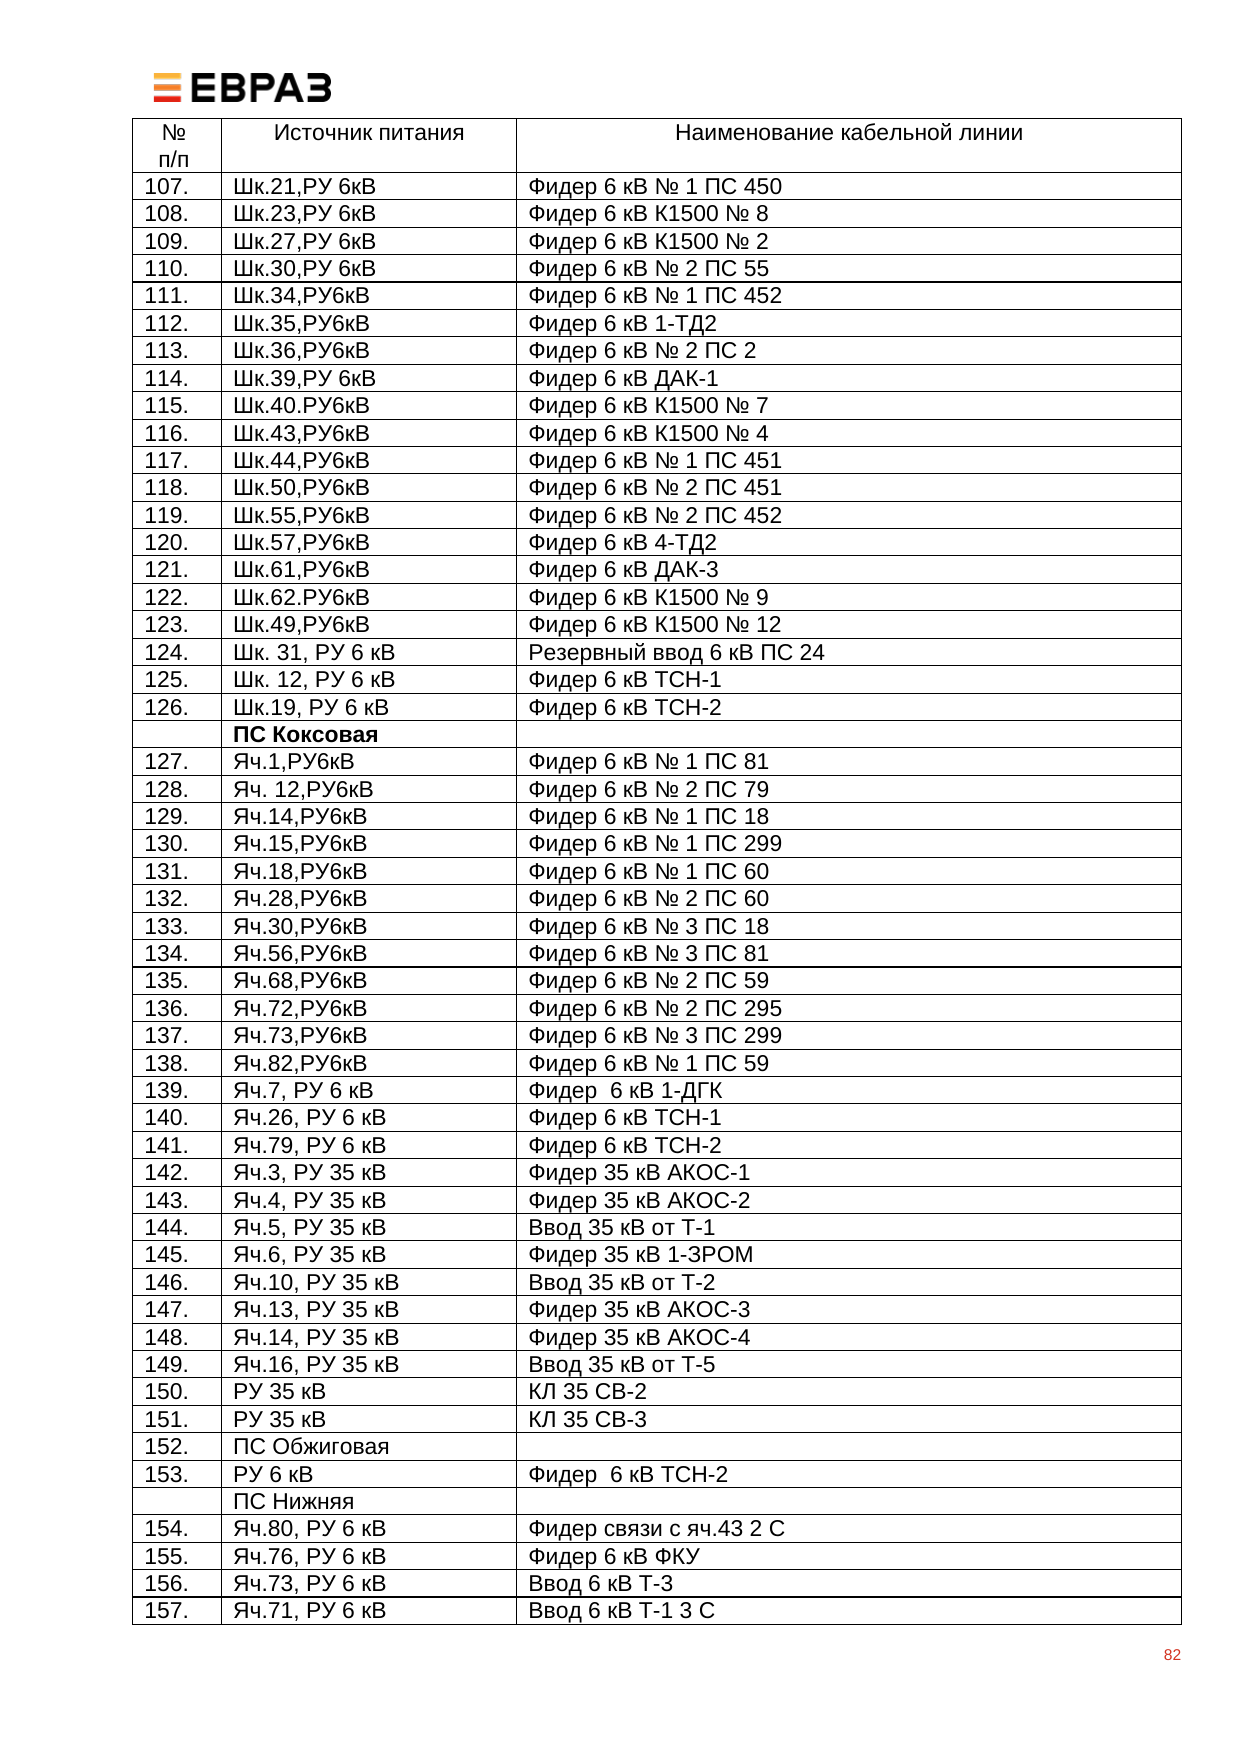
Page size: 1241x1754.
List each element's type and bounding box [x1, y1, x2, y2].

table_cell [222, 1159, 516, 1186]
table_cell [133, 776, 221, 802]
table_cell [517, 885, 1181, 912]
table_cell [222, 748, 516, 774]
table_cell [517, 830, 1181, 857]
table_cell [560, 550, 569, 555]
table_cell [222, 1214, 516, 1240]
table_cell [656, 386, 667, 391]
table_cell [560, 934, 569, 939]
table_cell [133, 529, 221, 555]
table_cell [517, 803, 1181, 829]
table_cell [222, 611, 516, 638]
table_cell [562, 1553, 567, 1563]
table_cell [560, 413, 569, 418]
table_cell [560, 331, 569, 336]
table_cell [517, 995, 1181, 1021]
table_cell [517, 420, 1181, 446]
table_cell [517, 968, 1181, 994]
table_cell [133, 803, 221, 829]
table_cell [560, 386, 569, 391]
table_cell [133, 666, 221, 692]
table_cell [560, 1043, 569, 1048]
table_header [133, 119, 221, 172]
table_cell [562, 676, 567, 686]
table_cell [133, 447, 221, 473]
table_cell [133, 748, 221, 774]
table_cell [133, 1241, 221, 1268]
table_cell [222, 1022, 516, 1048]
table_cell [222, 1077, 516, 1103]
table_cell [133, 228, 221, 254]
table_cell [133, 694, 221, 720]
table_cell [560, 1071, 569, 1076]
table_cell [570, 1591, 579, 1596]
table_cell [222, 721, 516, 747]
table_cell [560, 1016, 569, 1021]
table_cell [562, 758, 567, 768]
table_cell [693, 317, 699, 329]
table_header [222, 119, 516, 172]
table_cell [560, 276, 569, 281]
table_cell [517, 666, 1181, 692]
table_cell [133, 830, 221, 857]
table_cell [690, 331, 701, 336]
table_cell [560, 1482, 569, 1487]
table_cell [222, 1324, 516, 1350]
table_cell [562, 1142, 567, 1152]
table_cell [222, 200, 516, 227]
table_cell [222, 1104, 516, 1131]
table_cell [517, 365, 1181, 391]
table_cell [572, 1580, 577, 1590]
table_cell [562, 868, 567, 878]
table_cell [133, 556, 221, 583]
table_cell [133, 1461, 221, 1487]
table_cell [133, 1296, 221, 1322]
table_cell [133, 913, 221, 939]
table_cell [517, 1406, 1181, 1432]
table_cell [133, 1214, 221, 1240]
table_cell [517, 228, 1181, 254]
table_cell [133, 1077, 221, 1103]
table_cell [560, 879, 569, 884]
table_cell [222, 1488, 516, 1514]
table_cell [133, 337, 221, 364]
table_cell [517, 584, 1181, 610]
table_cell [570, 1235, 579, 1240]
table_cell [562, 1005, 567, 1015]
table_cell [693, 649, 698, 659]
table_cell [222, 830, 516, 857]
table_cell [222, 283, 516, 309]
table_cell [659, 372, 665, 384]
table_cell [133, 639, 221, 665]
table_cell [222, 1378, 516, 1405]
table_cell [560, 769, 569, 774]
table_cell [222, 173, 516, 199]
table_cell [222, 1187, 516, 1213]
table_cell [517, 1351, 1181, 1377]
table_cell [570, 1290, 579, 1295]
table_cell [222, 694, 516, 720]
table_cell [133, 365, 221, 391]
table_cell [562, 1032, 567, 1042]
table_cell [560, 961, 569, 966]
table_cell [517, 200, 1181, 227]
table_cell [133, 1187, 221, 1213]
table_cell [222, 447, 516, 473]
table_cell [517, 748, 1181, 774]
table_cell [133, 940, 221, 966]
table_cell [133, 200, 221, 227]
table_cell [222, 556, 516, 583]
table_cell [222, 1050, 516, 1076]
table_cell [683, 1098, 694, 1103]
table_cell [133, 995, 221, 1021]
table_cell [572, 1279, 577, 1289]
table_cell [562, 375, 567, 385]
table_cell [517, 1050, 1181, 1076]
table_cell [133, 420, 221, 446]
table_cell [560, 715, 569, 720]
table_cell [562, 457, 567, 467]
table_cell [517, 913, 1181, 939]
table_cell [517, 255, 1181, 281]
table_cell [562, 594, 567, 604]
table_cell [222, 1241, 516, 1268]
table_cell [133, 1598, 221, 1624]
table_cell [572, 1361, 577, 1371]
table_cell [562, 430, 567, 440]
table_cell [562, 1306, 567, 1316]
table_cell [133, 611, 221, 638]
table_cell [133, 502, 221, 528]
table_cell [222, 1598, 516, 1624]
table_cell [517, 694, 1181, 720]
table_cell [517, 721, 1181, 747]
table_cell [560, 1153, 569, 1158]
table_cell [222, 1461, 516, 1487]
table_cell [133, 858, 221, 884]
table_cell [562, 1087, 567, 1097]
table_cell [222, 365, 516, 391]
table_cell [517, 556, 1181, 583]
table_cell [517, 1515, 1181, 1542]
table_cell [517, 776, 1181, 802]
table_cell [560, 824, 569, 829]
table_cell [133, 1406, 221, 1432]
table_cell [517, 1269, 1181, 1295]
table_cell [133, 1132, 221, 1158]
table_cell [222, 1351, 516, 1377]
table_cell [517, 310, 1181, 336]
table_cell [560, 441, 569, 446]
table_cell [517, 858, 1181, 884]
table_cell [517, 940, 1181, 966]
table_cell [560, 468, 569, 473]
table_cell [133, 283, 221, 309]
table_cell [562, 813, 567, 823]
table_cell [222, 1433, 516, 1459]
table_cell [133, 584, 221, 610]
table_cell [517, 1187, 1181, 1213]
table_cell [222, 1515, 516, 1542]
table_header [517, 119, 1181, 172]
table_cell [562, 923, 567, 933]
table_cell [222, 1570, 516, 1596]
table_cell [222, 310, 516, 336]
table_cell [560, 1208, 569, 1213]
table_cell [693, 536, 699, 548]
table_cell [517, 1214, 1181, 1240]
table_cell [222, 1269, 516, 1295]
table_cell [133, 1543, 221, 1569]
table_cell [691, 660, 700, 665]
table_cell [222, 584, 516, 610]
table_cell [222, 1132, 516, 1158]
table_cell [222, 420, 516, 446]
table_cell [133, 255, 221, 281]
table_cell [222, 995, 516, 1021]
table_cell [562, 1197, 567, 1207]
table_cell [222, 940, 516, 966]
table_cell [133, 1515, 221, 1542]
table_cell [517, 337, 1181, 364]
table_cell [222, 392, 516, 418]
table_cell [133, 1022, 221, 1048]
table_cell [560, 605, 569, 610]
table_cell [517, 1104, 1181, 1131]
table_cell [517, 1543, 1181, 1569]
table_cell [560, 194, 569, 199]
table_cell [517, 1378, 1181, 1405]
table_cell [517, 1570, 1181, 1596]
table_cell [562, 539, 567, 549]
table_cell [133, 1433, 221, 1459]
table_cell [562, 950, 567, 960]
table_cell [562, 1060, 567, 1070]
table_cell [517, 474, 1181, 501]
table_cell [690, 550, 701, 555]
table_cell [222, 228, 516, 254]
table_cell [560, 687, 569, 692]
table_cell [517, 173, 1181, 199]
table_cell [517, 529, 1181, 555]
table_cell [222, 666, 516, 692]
picture [153, 73, 331, 102]
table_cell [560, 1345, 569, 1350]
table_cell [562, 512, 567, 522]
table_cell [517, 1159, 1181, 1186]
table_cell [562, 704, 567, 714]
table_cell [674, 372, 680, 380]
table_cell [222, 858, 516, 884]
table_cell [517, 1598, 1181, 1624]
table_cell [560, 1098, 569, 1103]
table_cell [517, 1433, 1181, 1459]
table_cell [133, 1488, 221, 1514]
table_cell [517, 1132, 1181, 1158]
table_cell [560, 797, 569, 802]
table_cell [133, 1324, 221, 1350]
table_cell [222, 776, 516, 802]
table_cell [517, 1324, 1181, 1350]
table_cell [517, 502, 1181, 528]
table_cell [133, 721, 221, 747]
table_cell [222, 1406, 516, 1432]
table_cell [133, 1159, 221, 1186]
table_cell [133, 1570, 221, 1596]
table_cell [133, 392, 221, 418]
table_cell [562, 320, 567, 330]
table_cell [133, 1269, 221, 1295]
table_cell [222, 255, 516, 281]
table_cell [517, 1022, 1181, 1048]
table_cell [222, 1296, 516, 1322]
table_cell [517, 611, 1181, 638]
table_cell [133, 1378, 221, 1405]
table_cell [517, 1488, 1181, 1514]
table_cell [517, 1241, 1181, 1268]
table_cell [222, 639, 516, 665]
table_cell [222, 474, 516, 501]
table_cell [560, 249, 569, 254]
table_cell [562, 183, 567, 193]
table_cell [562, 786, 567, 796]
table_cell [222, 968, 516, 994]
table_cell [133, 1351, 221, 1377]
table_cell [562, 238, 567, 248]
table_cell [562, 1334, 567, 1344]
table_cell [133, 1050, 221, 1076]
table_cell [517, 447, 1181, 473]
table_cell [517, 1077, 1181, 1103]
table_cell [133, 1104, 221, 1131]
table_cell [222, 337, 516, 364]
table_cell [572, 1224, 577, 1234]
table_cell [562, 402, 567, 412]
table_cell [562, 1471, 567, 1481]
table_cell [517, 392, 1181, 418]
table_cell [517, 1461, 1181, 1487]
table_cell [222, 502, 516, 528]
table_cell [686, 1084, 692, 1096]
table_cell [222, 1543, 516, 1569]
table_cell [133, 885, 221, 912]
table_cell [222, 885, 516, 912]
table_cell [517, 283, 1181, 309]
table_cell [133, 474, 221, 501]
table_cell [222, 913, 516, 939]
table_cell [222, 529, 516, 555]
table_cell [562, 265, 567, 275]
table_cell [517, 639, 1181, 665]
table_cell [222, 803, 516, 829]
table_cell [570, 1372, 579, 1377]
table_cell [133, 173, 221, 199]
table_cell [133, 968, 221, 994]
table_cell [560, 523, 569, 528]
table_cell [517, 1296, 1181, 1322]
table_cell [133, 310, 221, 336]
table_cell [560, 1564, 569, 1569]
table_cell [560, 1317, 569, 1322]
